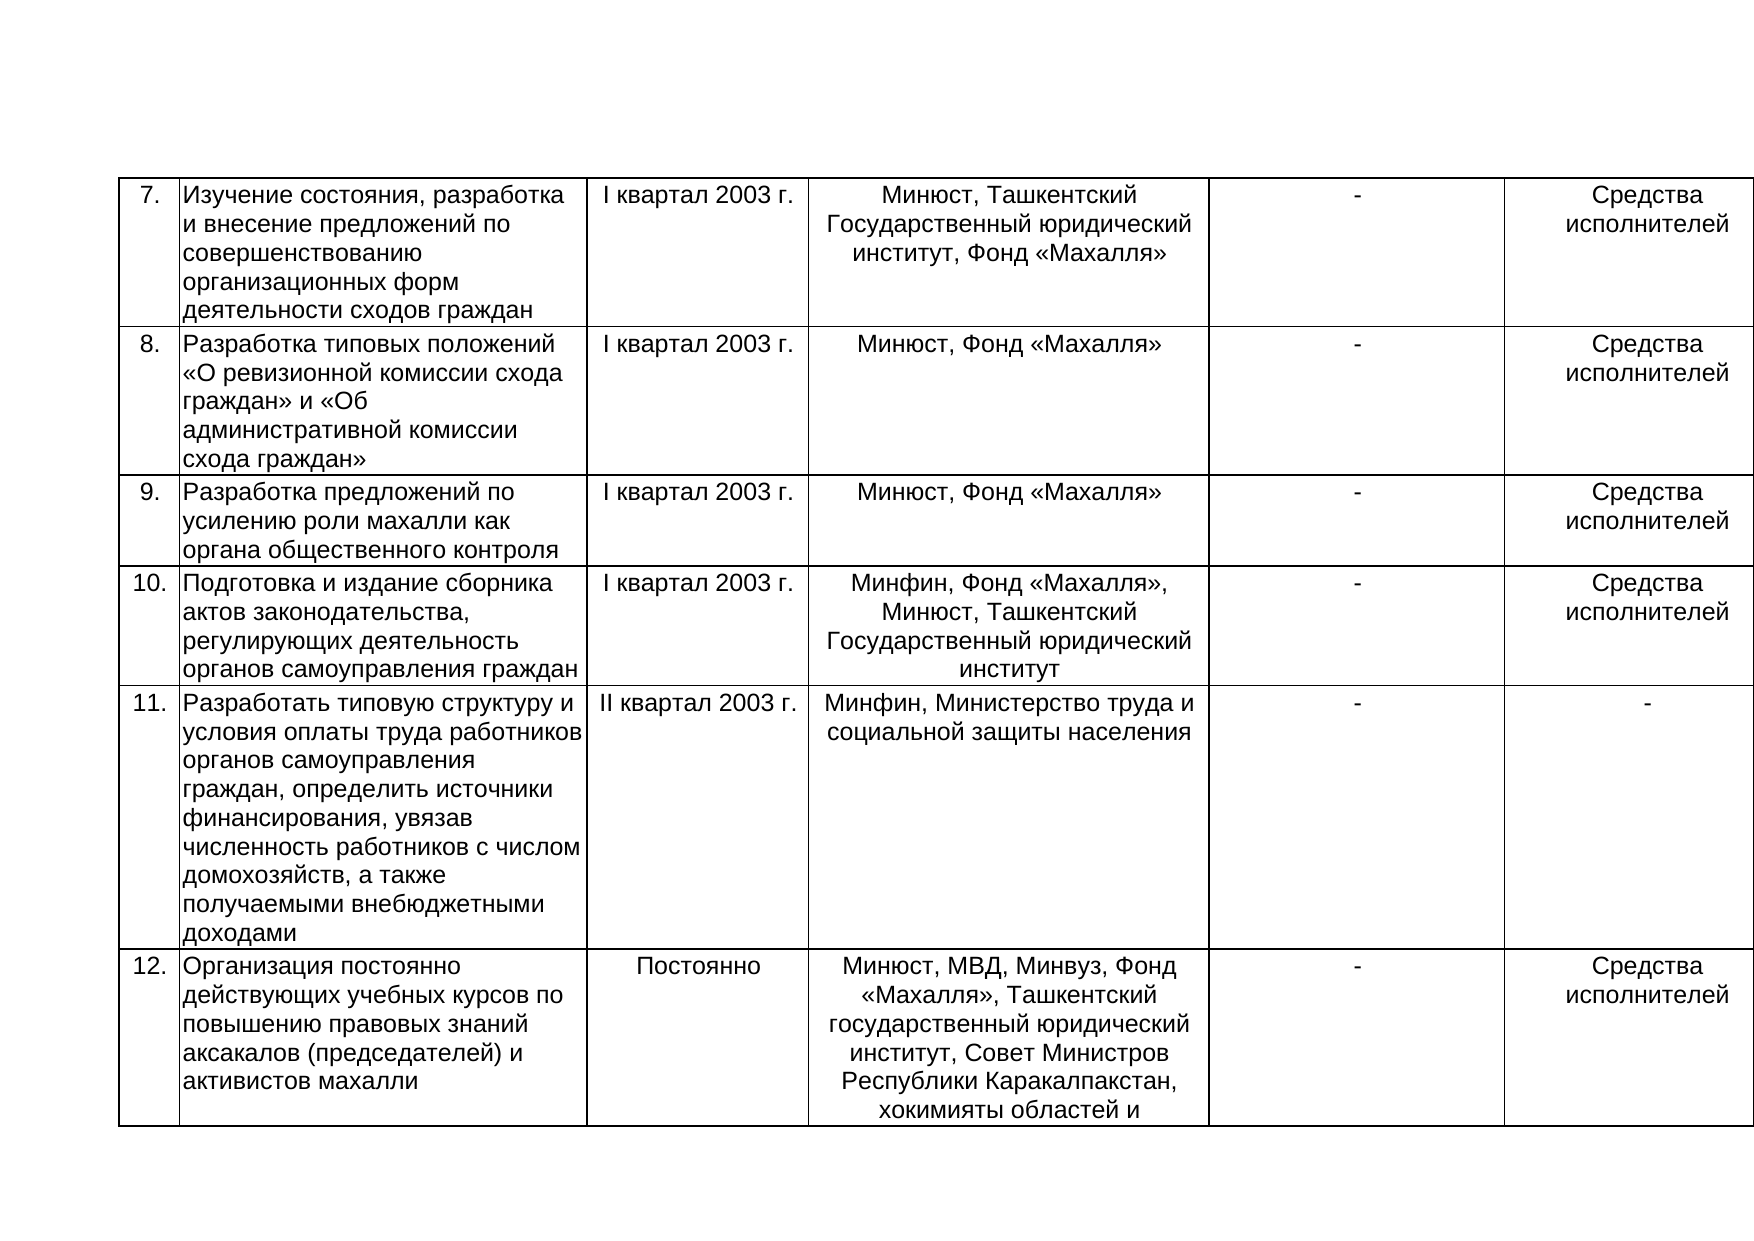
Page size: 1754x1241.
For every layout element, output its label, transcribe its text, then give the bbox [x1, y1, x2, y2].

table_cell 10. [120, 567, 179, 685]
table_cell Изучение состояния, разработка и внесение предложений по совершенствованию организационных форм деятельности сходов граждан [180, 179, 586, 326]
table_cell - [1505, 686, 1753, 948]
table_cell Минюст, Фонд «Махалля» [809, 327, 1208, 474]
table_cell I квартал 2003 г. [588, 327, 808, 474]
table_cell Средства исполнителей [1505, 567, 1753, 685]
table_cell Разработка типовых положений «О ревизионной комиссии схода граждан» и «Об административной комиссии схода граждан» [180, 327, 586, 474]
table_cell Средства исполнителей [1505, 476, 1753, 565]
table_cell 9. [120, 476, 179, 565]
table_cell I квартал 2003 г. [588, 567, 808, 685]
table_cell Разработка предложений по усилению роли махалли как органа общественного контроля [180, 476, 586, 565]
table_cell I квартал 2003 г. [588, 476, 808, 565]
table_cell Разработать типовую структуру и условия оплаты труда работников органов самоуправления граждан, определить источники финансирования, увязав численность работников с числом домохозяйств, а также получаемыми внебюджетными доходами [180, 686, 586, 948]
table_cell - [1210, 950, 1504, 1125]
table_cell 12. [120, 950, 179, 1125]
table_cell 7. [120, 179, 179, 326]
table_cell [809, 950, 1208, 1125]
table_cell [180, 950, 586, 1125]
table_cell Минфин, Министерство труда и социальной защиты населения [809, 686, 1208, 948]
table_cell - [1210, 567, 1504, 685]
table_cell Минфин, Фонд «Махалля», Минюст, Ташкентский Государственный юридический институт [809, 567, 1208, 685]
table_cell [1505, 179, 1753, 326]
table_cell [1505, 950, 1753, 1125]
table_cell Подготовка и издание сборника актов законодательства, регулирующих деятельность органов самоуправления граждан [180, 567, 586, 685]
table_cell Постоянно [588, 950, 808, 1125]
table_cell Минюст, Фонд «Махалля» [809, 476, 1208, 565]
table_cell - [1210, 179, 1504, 326]
table_cell II квартал 2003 г. [588, 686, 808, 948]
table_cell I квартал 2003 г. [588, 179, 808, 326]
table_cell 8. [120, 327, 179, 474]
table_cell Средства исполнителей [1505, 327, 1753, 474]
table_cell Минюст, Ташкентский Государственный юридический институт, Фонд «Махалля» [809, 179, 1208, 326]
table_cell - [1210, 476, 1504, 565]
table_cell - [1210, 686, 1504, 948]
table_cell - [1210, 327, 1504, 474]
table_cell 11. [120, 686, 179, 948]
